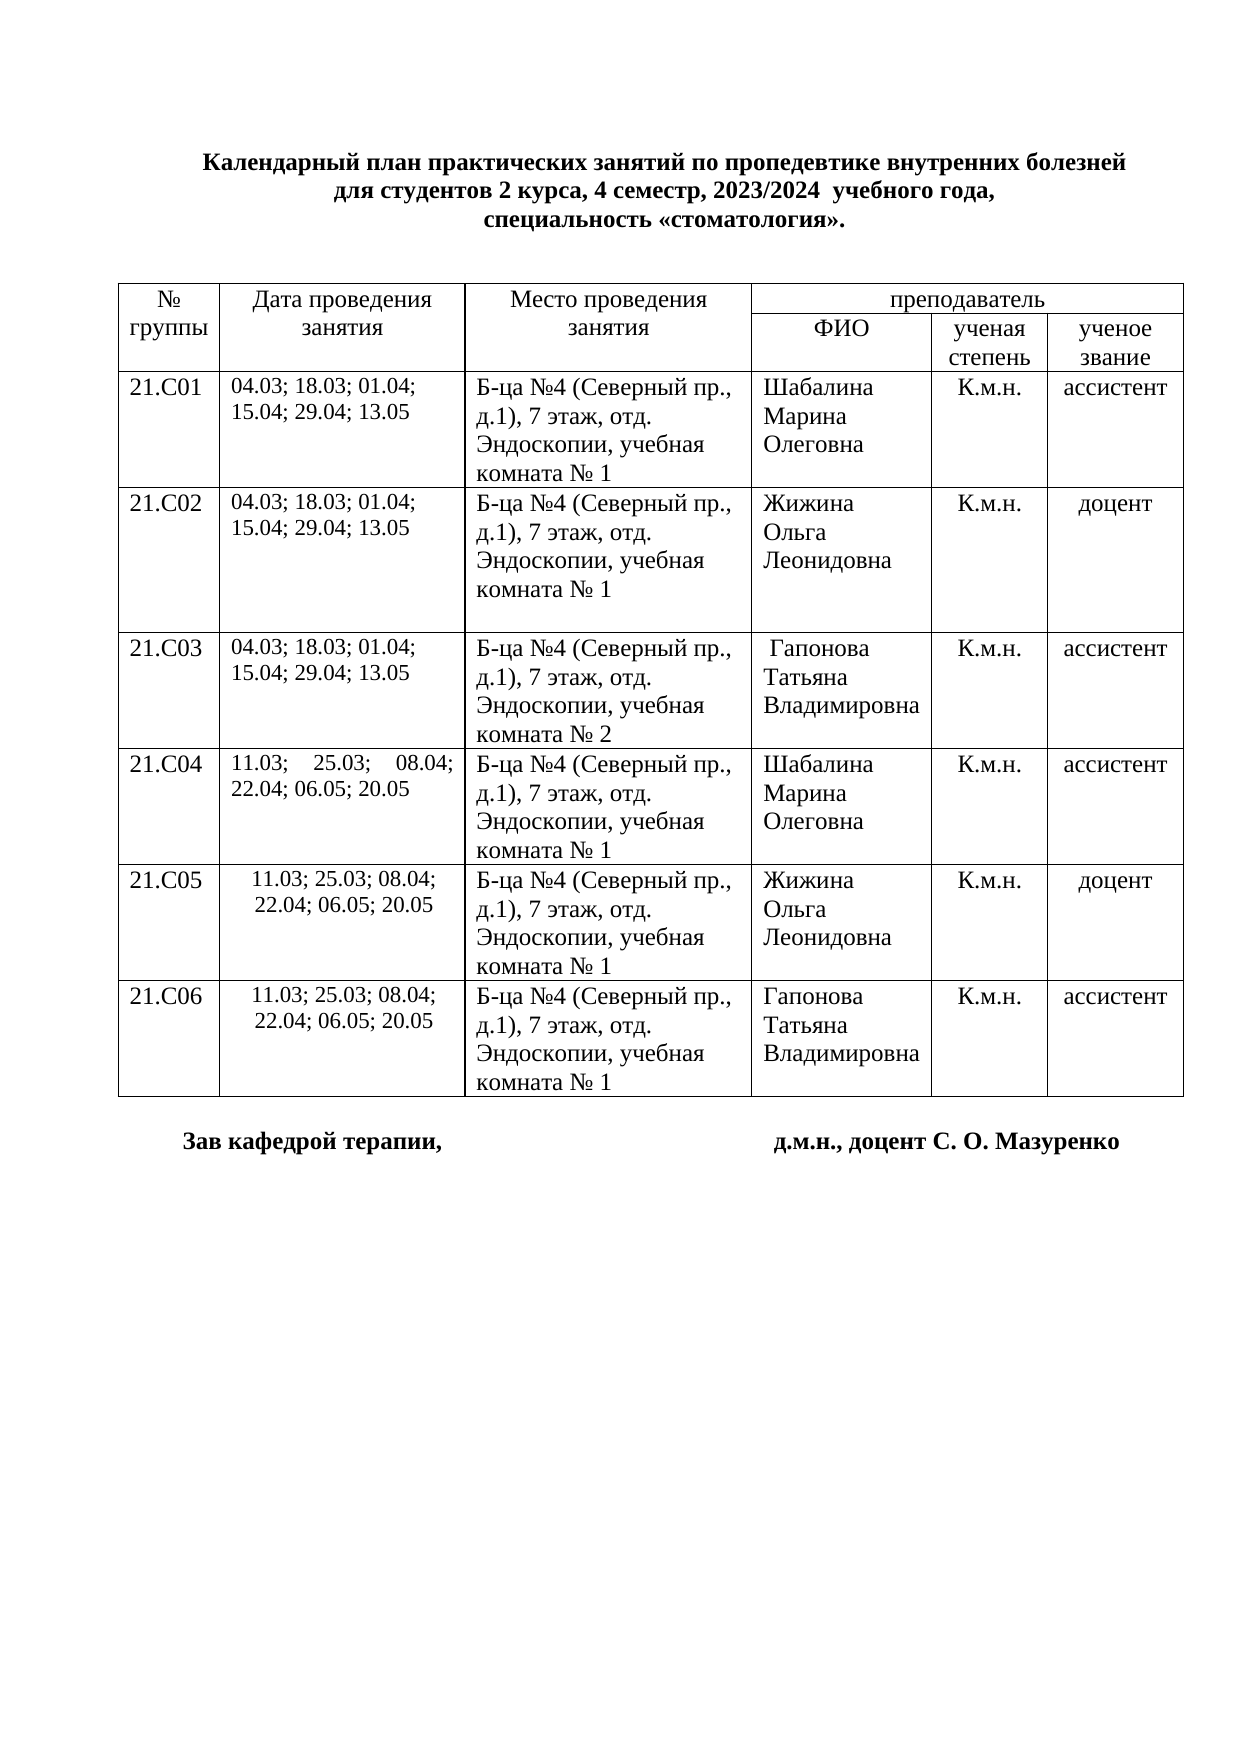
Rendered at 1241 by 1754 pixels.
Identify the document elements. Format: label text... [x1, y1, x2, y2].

text Календарный план практических занятий по пропедевтике внутренних болезней [177, 147, 1152, 176]
table_cell Жижина Ольга Леонидовна [752, 488, 931, 632]
table_cell 21.С03 [119, 633, 219, 748]
table_cell 21.С04 [119, 749, 219, 864]
table_header Место проведения занятия [466, 284, 751, 371]
table_cell Шабалина Марина Олеговна [752, 749, 931, 864]
text специальность «стоматология». [177, 204, 1152, 233]
table_cell 04.03; 18.03; 01.04; 15.04; 29.04; 13.05 [220, 633, 464, 748]
table_cell 04.03; 18.03; 01.04; 15.04; 29.04; 13.05 [220, 488, 464, 632]
table_cell 11.03; 25.03; 08.04; 22.04; 06.05; 20.05 [220, 749, 464, 864]
table_header № группы [119, 284, 219, 371]
table_cell 11.03; 25.03; 08.04; 22.04; 06.05; 20.05 [220, 981, 464, 1096]
table_cell 21.С05 [119, 865, 219, 980]
table_cell Б-ца №4 (Северный пр., д.1), 7 этаж, отд. Эндоскопии, учебная комната № 1 [466, 865, 751, 980]
table_cell ассистент [1048, 981, 1183, 1096]
table_cell Б-ца №4 (Северный пр., д.1), 7 этаж, отд. Эндоскопии, учебная комната № 1 [466, 488, 751, 632]
table_cell ФИО [752, 314, 931, 371]
table_cell доцент [1048, 865, 1183, 980]
table_header Дата проведения занятия [220, 284, 464, 371]
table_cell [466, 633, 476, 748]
table_cell ученое звание [1048, 314, 1183, 371]
table_cell Б-ца №4 (Северный пр., д.1), 7 этаж, отд. Эндоскопии, учебная комната № 1 [466, 981, 751, 1096]
table_cell 21.С01 [119, 372, 219, 487]
table_cell ассистент [1048, 633, 1183, 748]
text Зав кафедрой терапии, д.м.н., доцент С. О. Мазуренко [177, 1126, 1152, 1154]
table_cell 21.С06 [119, 981, 219, 1096]
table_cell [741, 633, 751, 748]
table_cell Жижина Ольга Леонидовна [752, 865, 931, 980]
table_cell Гапонова Татьяна Владимировна [752, 633, 931, 748]
table_header преподаватель [752, 284, 1183, 312]
table_cell 04.03; 18.03; 01.04; 15.04; 29.04; 13.05 [220, 372, 464, 487]
table_cell Б-ца №4 (Северный пр., д.1), 7 этаж, отд. Эндоскопии, учебная комната № 1 [466, 372, 751, 487]
table_cell Б-ца №4 (Северный пр., д.1), 7 этаж, отд. Эндоскопии, учебная комната № 1 [466, 749, 751, 864]
table_cell ассистент [1048, 749, 1183, 864]
table_cell 11.03; 25.03; 08.04; 22.04; 06.05; 20.05 [220, 865, 464, 980]
table_cell Гапонова Татьяна Владимировна [752, 981, 931, 1096]
table_cell 21.С02 [119, 488, 219, 632]
table_cell Шабалина Марина Олеговна [752, 372, 931, 487]
table_cell К.м.н. [932, 749, 1047, 864]
table_cell доцент [1048, 488, 1183, 632]
table_cell К.м.н. [932, 633, 1047, 748]
table_cell К.м.н. [932, 372, 1047, 487]
table_cell ассистент [1048, 372, 1183, 487]
table_cell К.м.н. [932, 981, 1047, 1096]
table_cell К.м.н. [932, 488, 1047, 632]
table_cell К.м.н. [932, 865, 1047, 980]
text для студентов 2 курса, 4 семестр, 2023/2024 учебного года, [177, 176, 1152, 204]
table_cell ученая степень [932, 314, 1047, 371]
